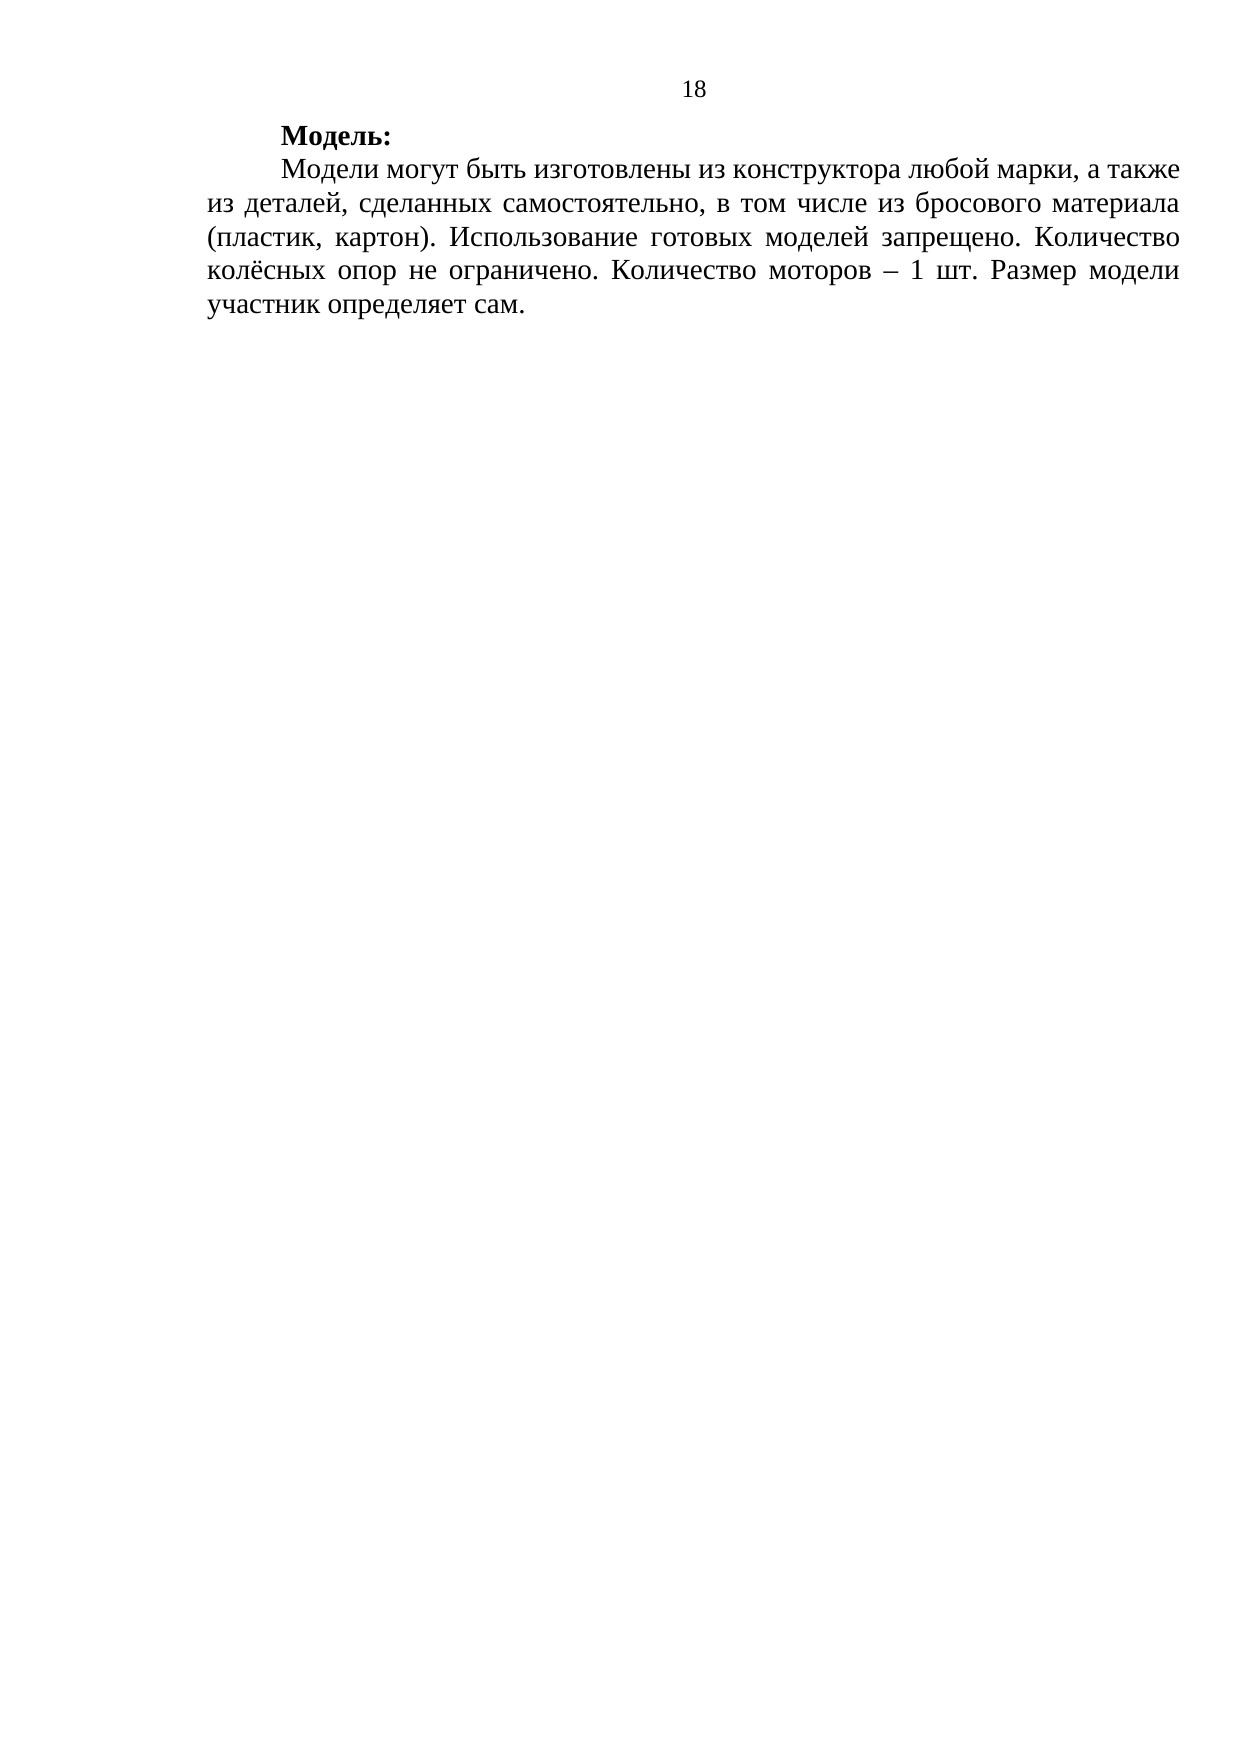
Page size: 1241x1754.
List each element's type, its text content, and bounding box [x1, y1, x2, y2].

text Модель: [207, 118, 1181, 152]
text Модели могут быть изготовлены из конструктора любой марки, а также из деталей, сделанных самостоятельно, в том числе из бросового материала (пластик, картон). Использование готовых моделей запрещено. Количество колёсных опор не ограничено. Количество моторов – 1 шт. Размер модели участник определяет сам. [207, 152, 1181, 319]
